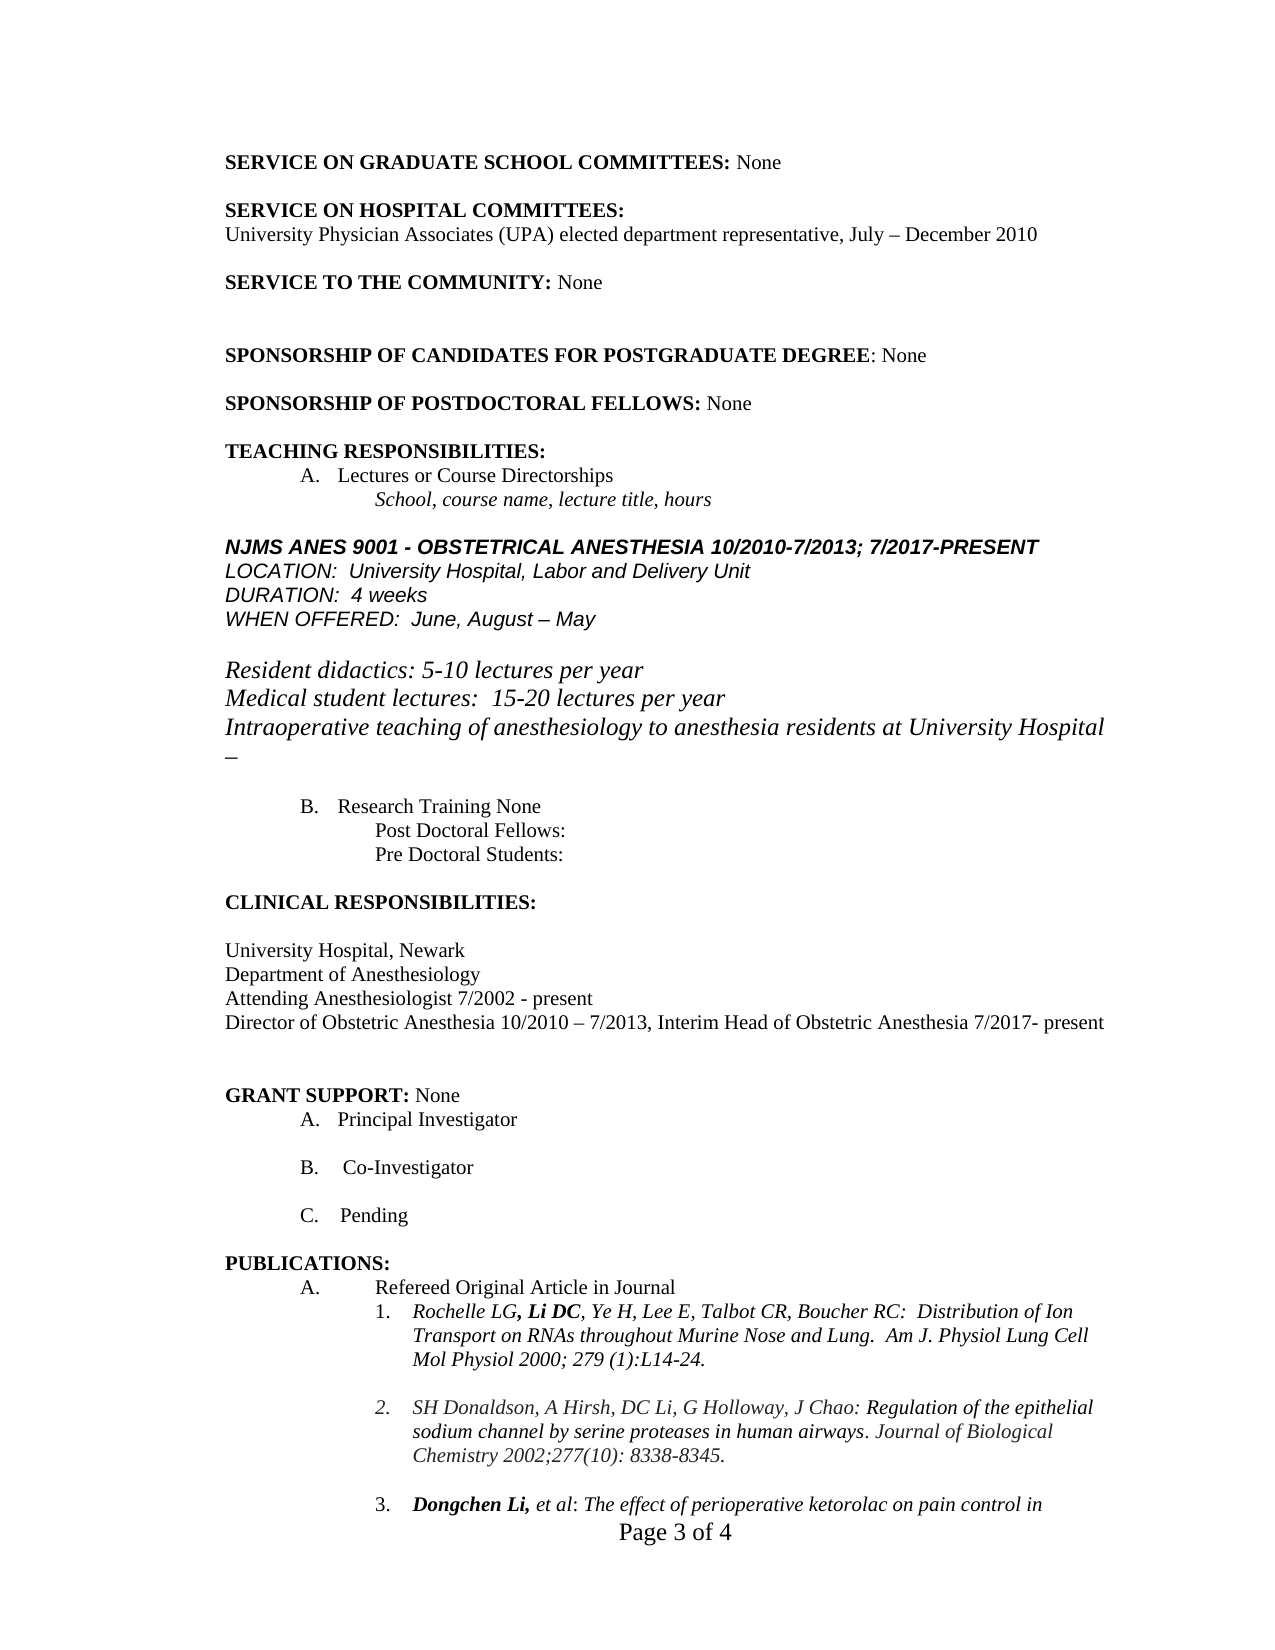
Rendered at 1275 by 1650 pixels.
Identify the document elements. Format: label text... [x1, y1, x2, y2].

text Medical student lectures: 15-20 lectures per year [225, 683, 1125, 712]
text GRANT SUPPORT: None [225, 1082, 1125, 1107]
text TEACHING RESPONSIBILITIES: [225, 439, 1125, 463]
text CLINICAL RESPONSIBILITIES: [225, 890, 1125, 914]
text WHEN OFFERED: June, August – May [225, 607, 1125, 631]
text NJMS ANES 9001 - OBSTETRICAL ANESTHESIA 10/2010-7/2013; 7/2017-PRESENT [225, 535, 1125, 559]
text University Hospital, Newark [225, 938, 1125, 962]
text Director of Obstetric Anesthesia 10/2010 – 7/2013, Interim Head of Obstetric Anesthesia 7/2017- present [225, 1010, 1125, 1034]
text SPONSORSHIP OF POSTDOCTORAL FELLOWS: None [225, 391, 1125, 415]
list Dongchen Li, et al: The effect of perioperative ketorolac on pain control in [375, 1491, 1125, 1516]
text Pre Doctoral Students: [225, 842, 1125, 866]
text PUBLICATIONS: [225, 1251, 1125, 1275]
text Resident didactics: 5-10 lectures per year [225, 655, 1125, 683]
text DURATION: 4 weeks [225, 583, 1125, 607]
text SERVICE ON HOSPITAL COMMITTEES: [225, 198, 1125, 222]
text SERVICE TO THE COMMUNITY: None [225, 270, 1125, 294]
list Refereed Original Article in Journal [300, 1275, 1125, 1299]
list Co-Investigator [300, 1155, 1125, 1179]
list Lectures or Course Directorships [300, 463, 1125, 487]
list Research Training None [300, 794, 1125, 818]
list SH Donaldson, A Hirsh, DC Li, G Holloway, J Chao: Regulation of the epithelial sodium channel by serine proteases in human airways. Journal of Biological Chemistry 2002;277(10): 8338-8345. [375, 1395, 1125, 1467]
list Rochelle LG, Li DC, Ye H, Lee E, Talbot CR, Boucher RC: Distribution of Ion Transport on RNAs throughout Murine Nose and Lung. Am J. Physiol Lung Cell Mol Physiol 2000; 279 (1):L14-24. [375, 1299, 1125, 1371]
text LOCATION: University Hospital, Labor and Delivery Unit [225, 559, 1125, 583]
text SPONSORSHIP OF CANDIDATES FOR POSTGRADUATE DEGREE: None [225, 342, 1125, 367]
text School, course name, lecture title, hours [375, 487, 1125, 511]
text Department of Anesthesiology [225, 962, 1125, 986]
text SERVICE ON GRADUATE SCHOOL COMMITTEES: None [225, 150, 1125, 174]
text Post Doctoral Fellows: [375, 818, 1125, 842]
list Principal Investigator [300, 1107, 1125, 1131]
text Attending Anesthesiologist 7/2002 - present [225, 986, 1125, 1010]
text University Physician Associates (UPA) elected department representative, July – December 2010 [225, 222, 1125, 246]
text Intraoperative teaching of anesthesiology to anesthesia residents at University Hospital – [225, 712, 1125, 770]
text C. Pending [300, 1203, 1125, 1227]
